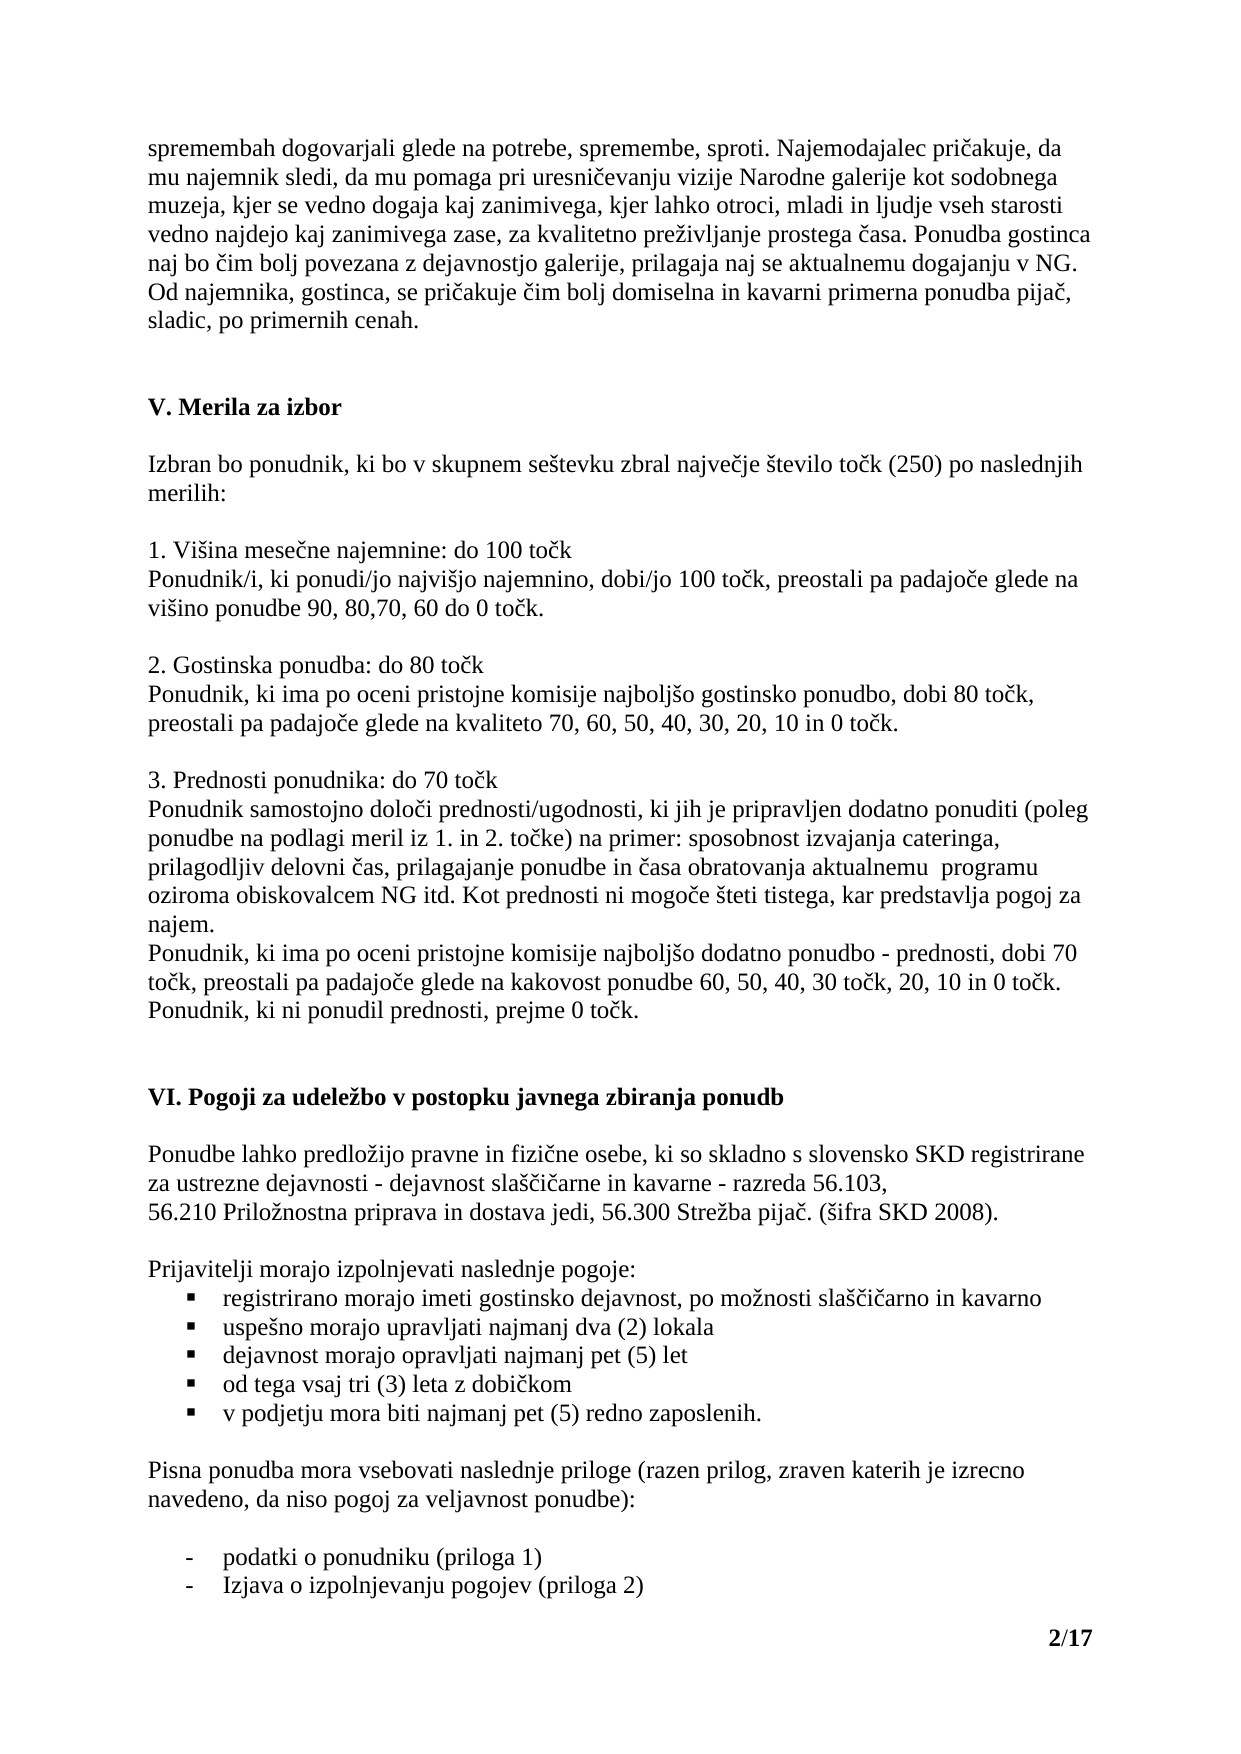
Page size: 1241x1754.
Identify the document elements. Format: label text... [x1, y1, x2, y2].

list od tega vsaj tri (3) leta z dobičkom [185, 1369, 1093, 1398]
list v podjetju mora biti najmanj pet (5) redno zaposlenih. [185, 1398, 1093, 1427]
text Ponudnik samostojno določi prednosti/ugodnosti, ki jih je pripravljen dodatno ponuditi (poleg ponudbe na podlagi meril iz 1. in 2. točke) na primer: sposobnost izvajanja cateringa, prilagodljiv delovni čas, prilagajanje ponudbe in časa obratovanja aktualnemu programu oziroma obiskovalcem NG itd. Kot prednosti ni mogoče šteti tistega, kar predstavlja pogoj za najem. [148, 794, 1093, 938]
text Ponudbe lahko predložijo pravne in fizične osebe, ki so skladno s slovensko SKD registrirane za ustrezne dejavnosti - dejavnost slaščičarne in kavarne - razreda 56.103, [148, 1139, 1093, 1197]
list uspešno morajo upravljati najmanj dva (2) lokala [185, 1312, 1093, 1340]
list podatki o ponudniku (priloga 1) [185, 1542, 1093, 1570]
list Izjava o izpolnjevanju pogojev (priloga 2) [185, 1570, 1093, 1599]
text 2. Gostinska ponudba: do 80 točk [148, 650, 1093, 679]
text Prijavitelji morajo izpolnjevati naslednje pogoje: [148, 1254, 1093, 1283]
text V. Merila za izbor [148, 392, 1093, 420]
text Pisna ponudba mora vsebovati naslednje priloge (razen prilog, zraven katerih je izrecno navedeno, da niso pogoj za veljavnost ponudbe): [148, 1455, 1093, 1513]
text 1. Višina mesečne najemnine: do 100 točk [148, 535, 1093, 564]
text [148, 133, 1093, 334]
list registrirano morajo imeti gostinsko dejavnost, po možnosti slaščičarno in kavarno [185, 1283, 1093, 1312]
text Ponudnik, ki ima po oceni pristojne komisije najboljšo dodatno ponudbo - prednosti, dobi 70 točk, preostali pa padajoče glede na kakovost ponudbe 60, 50, 40, 30 točk, 20, 10 in 0 točk. Ponudnik, ki ni ponudil prednosti, prejme 0 točk. [148, 938, 1093, 1024]
list dejavnost morajo opravljati najmanj pet (5) let [185, 1340, 1093, 1369]
text Ponudnik, ki ima po oceni pristojne komisije najboljšo gostinsko ponudbo, dobi 80 točk, preostali pa padajoče glede na kvaliteto 70, 60, 50, 40, 30, 20, 10 in 0 točk. [148, 679, 1093, 737]
text Ponudnik/i, ki ponudi/jo najvišjo najemnino, dobi/jo 100 točk, preostali pa padajoče glede na višino ponudbe 90, 80,70, 60 do 0 točk. [148, 564, 1093, 622]
text VI. Pogoji za udeležbo v postopku javnega zbiranja ponudb [148, 1082, 1093, 1110]
text Izbran bo ponudnik, ki bo v skupnem seštevku zbral največje število točk (250) po naslednjih merilih: [148, 449, 1093, 507]
text 3. Prednosti ponudnika: do 70 točk [148, 765, 1093, 794]
text 56.210 Priložnostna priprava in dostava jedi, 56.300 Strežba pijač. (šifra SKD 2008). [148, 1197, 1093, 1225]
